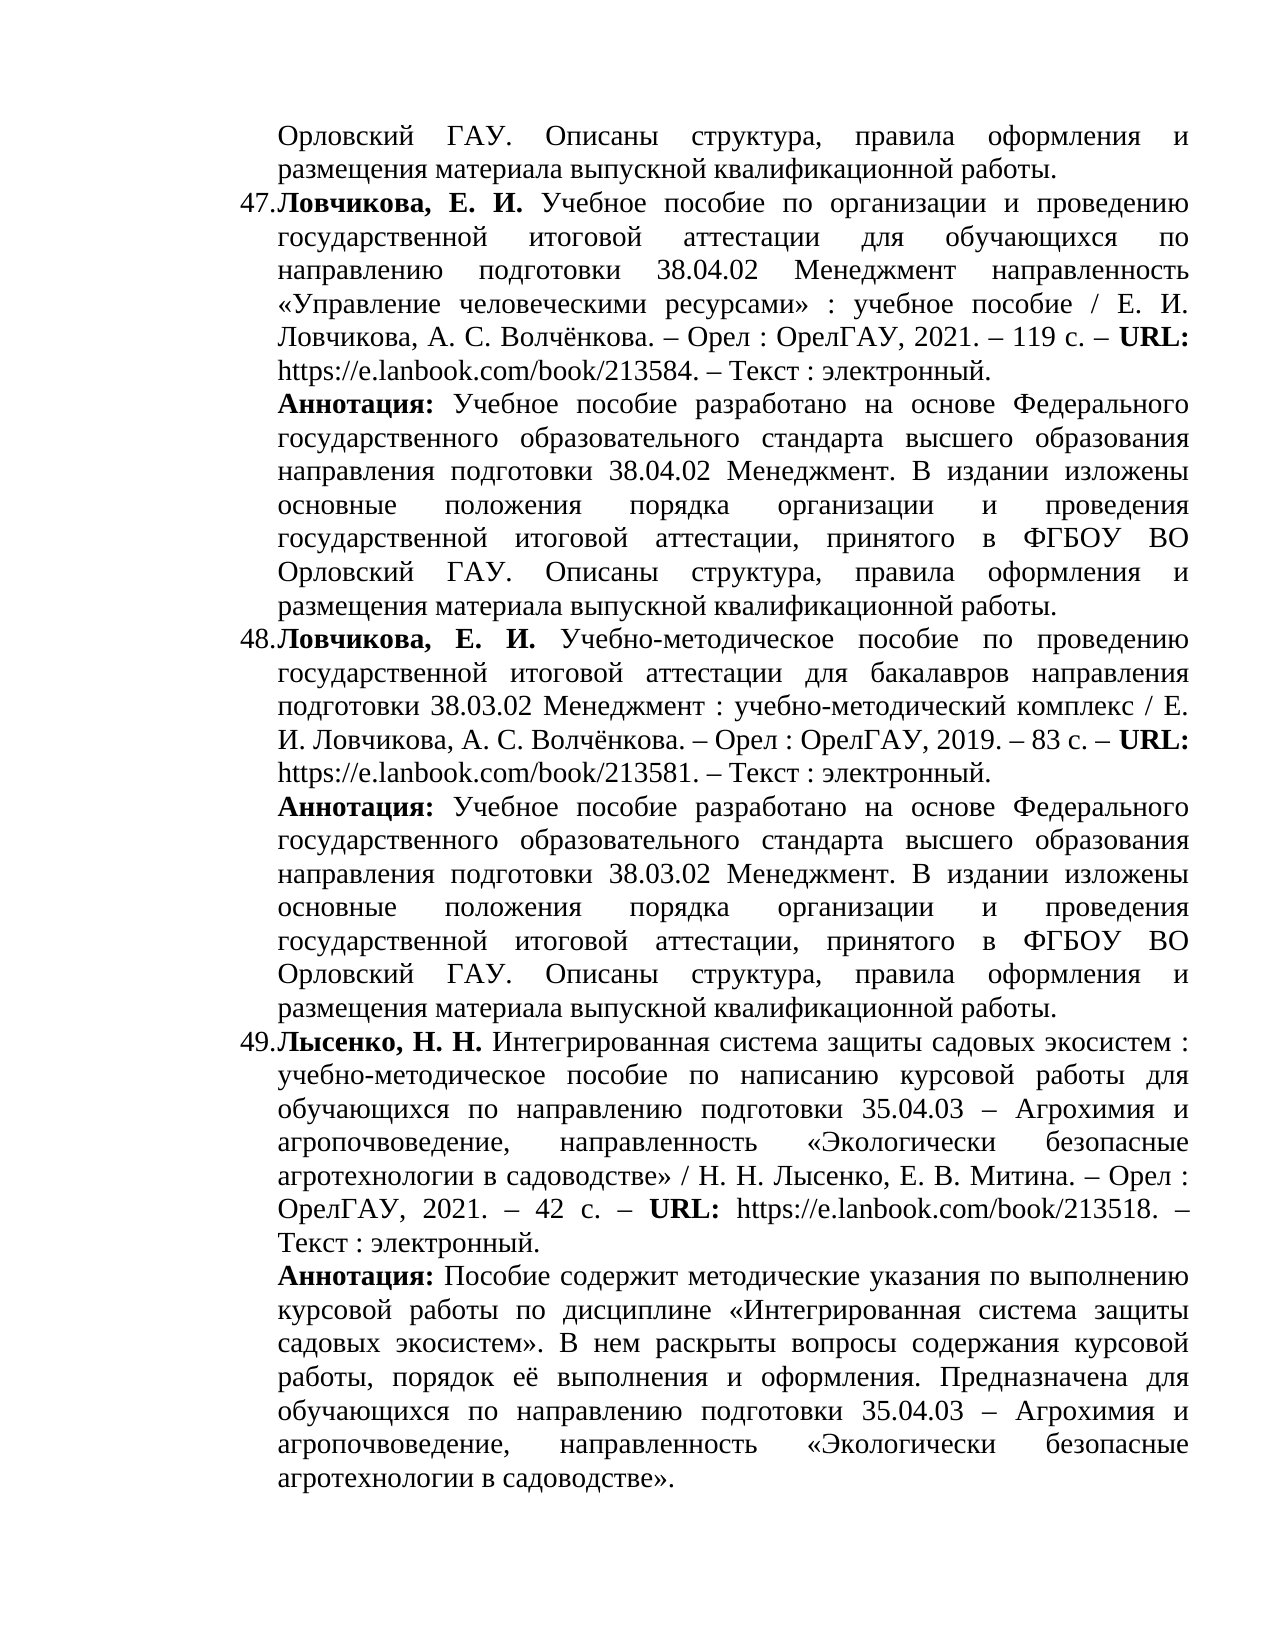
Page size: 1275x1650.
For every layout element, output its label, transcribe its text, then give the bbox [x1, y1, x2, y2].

list Ловчикова, Е. И. Учебно-методическое пособие по проведению государственной итоговой аттестации для бакалавров направления подготовки 38.03.02 Менеджмент : учебно-методический комплекс / Е. И. Ловчикова, А. С. Волчёнкова. – Орел : ОрелГАУ, 2019. – 83 с. – URL: https://e.lanbook.com/book/213581. – Текст : электронный. [240, 621, 1190, 789]
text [277, 118, 1190, 185]
text Аннотация: Учебное пособие разработано на основе Федерального государственного образовательного стандарта высшего образования направления подготовки 38.04.02 Менеджмент. В издании изложены основные положения порядка организации и проведения государственной итоговой аттестации, принятого в ФГБОУ ВО Орловский ГАУ. Описаны структура, правила оформления и размещения материала выпускной квалификационной работы. [277, 386, 1190, 621]
list Лысенко, Н. Н. Интегрированная система защиты садовых экосистем : учебно-методическое пособие по написанию курсовой работы для обучающихся по направлению подготовки 35.04.03 – Агрохимия и агропочвоведение, направленность «Экологически безопасные агротехнологии в садоводстве» / Н. Н. Лысенко, Е. В. Митина. – Орел : ОрелГАУ, 2021. – 42 с. – URL: https://e.lanbook.com/book/213518. – Текст : электронный. [240, 1024, 1190, 1258]
list Ловчикова, Е. И. Учебное пособие по организации и проведению государственной итоговой аттестации для обучающихся по направлению подготовки 38.04.02 Менеджмент направленность «Управление человеческими ресурсами» : учебное пособие / Е. И. Ловчикова, А. С. Волчёнкова. – Орел : ОрелГАУ, 2021. – 119 с. – URL: https://e.lanbook.com/book/213584. – Текст : электронный. [240, 185, 1190, 386]
text Аннотация: Пособие содержит методические указания по выполнению курсовой работы по дисциплине «Интегрированная система защиты садовых экосистем». В нем раскрыты вопросы содержания курсовой работы, порядок её выполнения и оформления. Предназначена для обучающихся по направлению подготовки 35.04.03 – Агрохимия и агропочвоведение, направленность «Экологически безопасные агротехнологии в садоводстве». [277, 1258, 1190, 1493]
